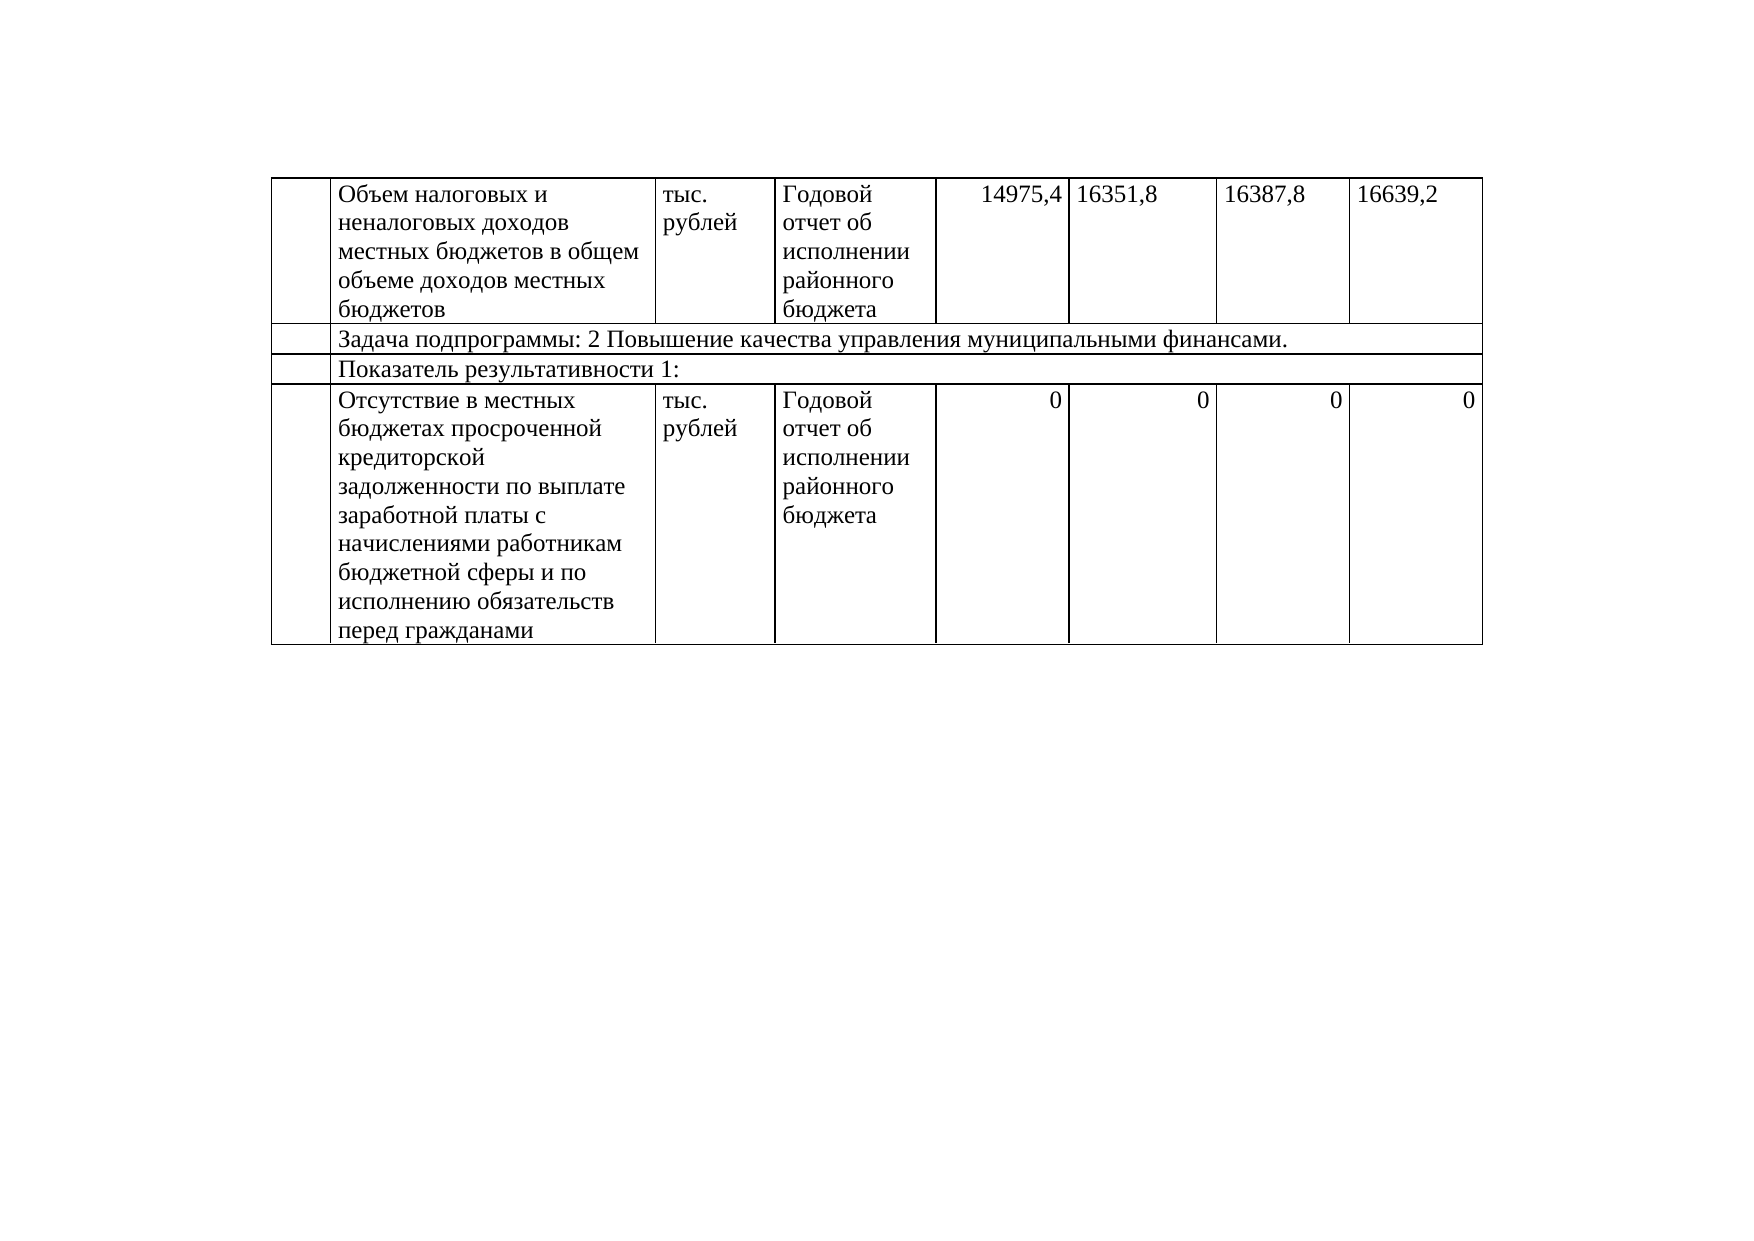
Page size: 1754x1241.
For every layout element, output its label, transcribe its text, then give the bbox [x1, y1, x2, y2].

table_cell [272, 179, 330, 322]
table_cell 16351,8 [1070, 179, 1216, 322]
table_cell Задача подпрограммы: 2 Повышение качества управления муниципальными финансами. [331, 324, 1482, 353]
table_cell 16387,8 [1217, 179, 1349, 322]
table_cell Годовой отчет об исполнении районного бюджета [776, 179, 935, 322]
table_cell тыс. рублей [656, 179, 774, 322]
table_cell [272, 355, 330, 383]
table_cell 0 [1070, 385, 1216, 643]
table_cell 16639,2 [1350, 179, 1482, 322]
table_cell тыс. рублей [656, 385, 774, 643]
table_cell [272, 324, 330, 353]
table_cell 0 [1217, 385, 1349, 643]
table_cell 0 [1350, 385, 1482, 643]
table_cell Отсутствие в местных бюджетах просроченной кредиторской задолженности по выплате заработной платы с начислениями работникам бюджетной сферы и по исполнению обязательств перед гражданами [331, 385, 655, 643]
table_cell Показатель результативности 1: [331, 355, 1482, 383]
table_cell Объем налоговых и неналоговых доходов местных бюджетов в общем объеме доходов местных бюджетов [331, 179, 655, 322]
table_cell 14975,4 [937, 179, 1068, 322]
table_cell 0 [937, 385, 1068, 643]
table_cell Годовой отчет об исполнении районного бюджета [776, 385, 935, 643]
table_cell [272, 385, 330, 643]
